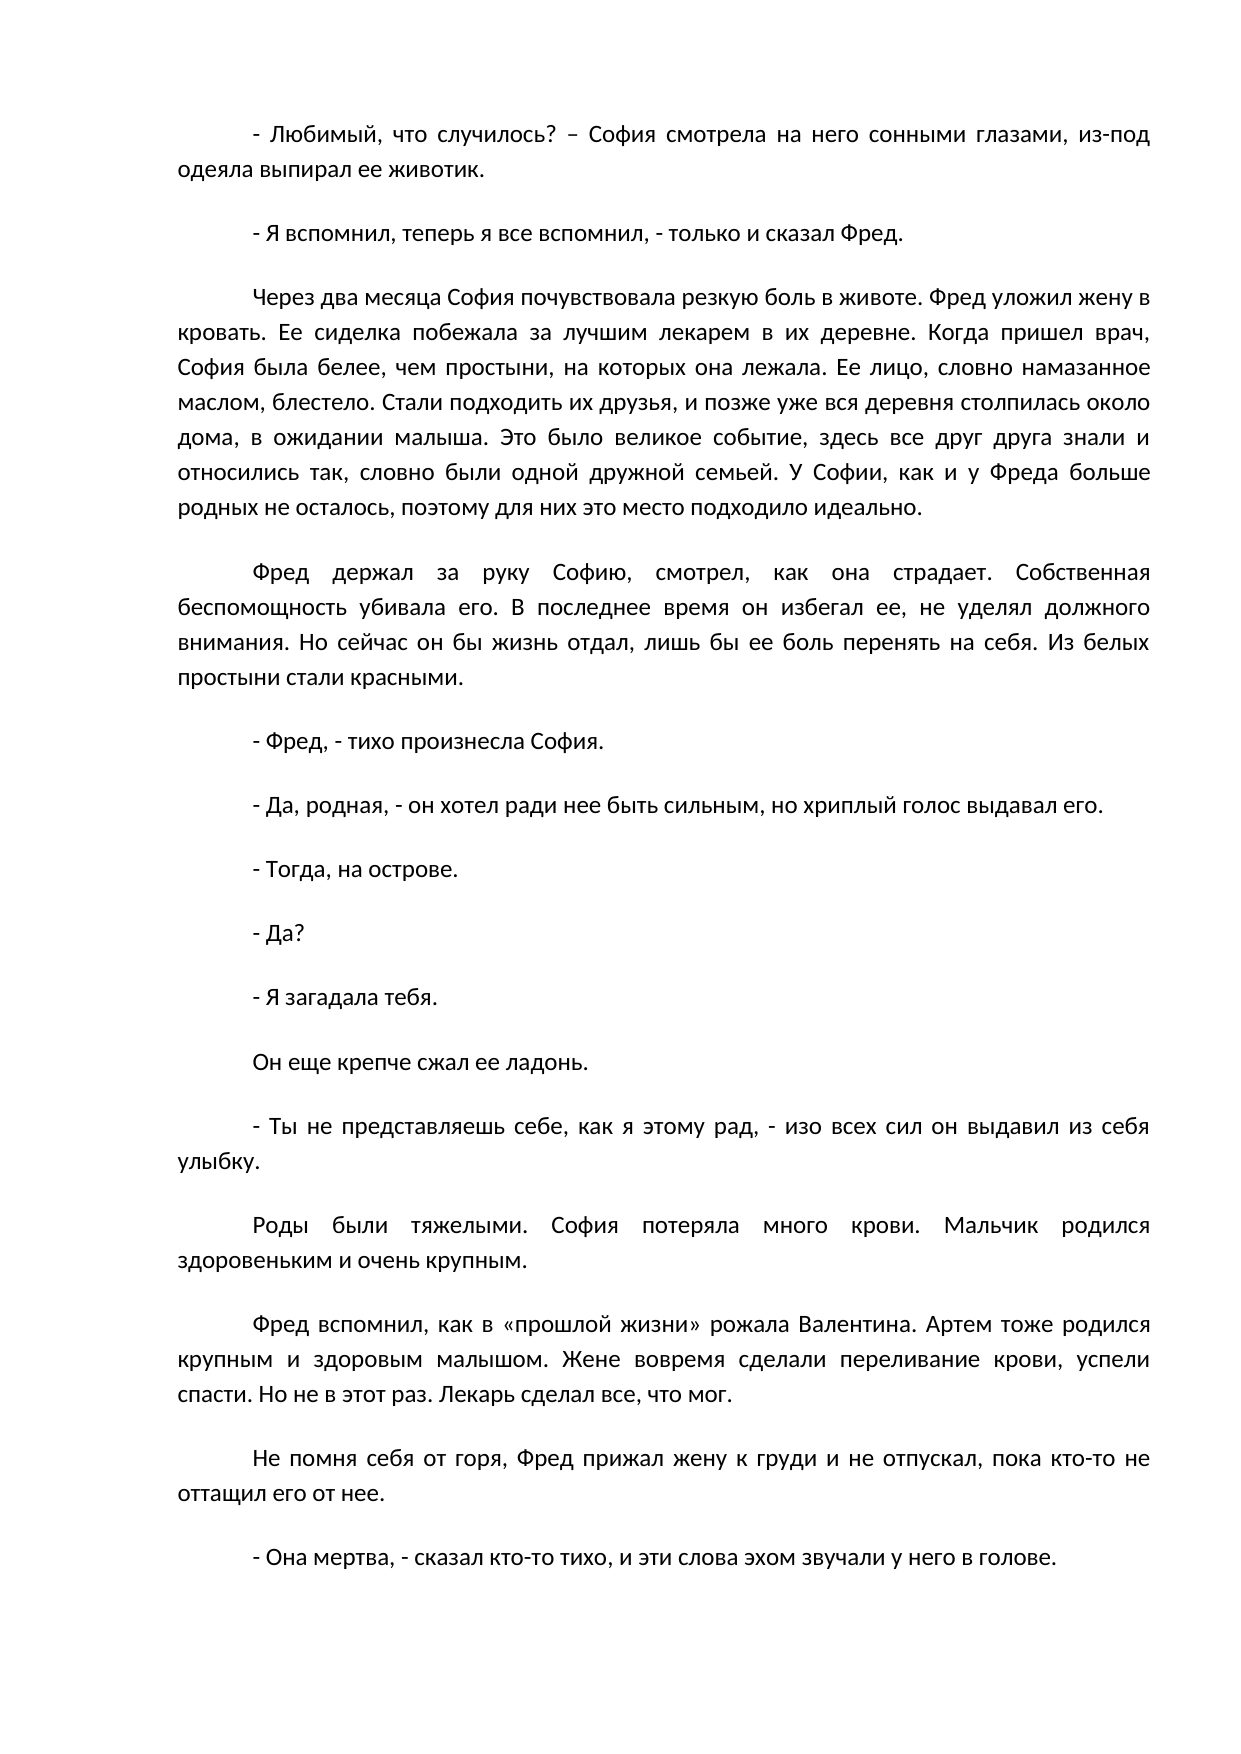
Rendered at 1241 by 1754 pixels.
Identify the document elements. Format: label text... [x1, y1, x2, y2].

text - Я загадала тебя. [177, 981, 1152, 1012]
text - Любимый, что случилось? – София смотрела на него сонными глазами, из-под одеяла выпирал ее животик. [177, 118, 1152, 184]
text - Фред, - тихо произнесла София. [177, 725, 1152, 755]
text - Я вспомнил, теперь я все вспомнил, - только и сказал Фред. [177, 217, 1152, 248]
text - Да, родная, - он хотел ради нее быть сильным, но хриплый голос выдавал его. [177, 789, 1152, 819]
text - Ты не представляешь себе, как я этому рад, - изо всех сил он выдавил из себя улыбку. [177, 1110, 1152, 1175]
text - Тогда, на острове. [177, 853, 1152, 884]
text Он еще крепче сжал ее ладонь. [177, 1046, 1152, 1076]
text Фред вспомнил, как в «прошлой жизни» рожала Валентина. Артем тоже родился крупным и здоровым малышом. Жене вовремя сделали переливание крови, успели спасти. Но не в этот раз. Лекарь сделал все, что мог. [177, 1308, 1152, 1409]
text - Да? [177, 917, 1152, 948]
text - Она мертва, - сказал кто-то тихо, и эти слова эхом звучали у него в голове. [177, 1541, 1152, 1572]
text Фред держал за руку Софию, смотрел, как она страдает. Собственная беспомощность убивала его. В последнее время он избегал ее, не уделял должного внимания. Но сейчас он бы жизнь отдал, лишь бы ее боль перенять на себя. Из белых простыни стали красными. [177, 556, 1152, 691]
text Роды были тяжелыми. София потеряла много крови. Мальчик родился здоровеньким и очень крупным. [177, 1209, 1152, 1274]
text Не помня себя от горя, Фред прижал жену к груди и не отпускал, пока кто-то не оттащил его от нее. [177, 1442, 1152, 1508]
text Через два месяца София почувствовала резкую боль в животе. Фред уложил жену в кровать. Ее сиделка побежала за лучшим лекарем в их деревне. Когда пришел врач, София была белее, чем простыни, на которых она лежала. Ее лицо, словно намазанное маслом, блестело. Стали подходить их друзья, и позже уже вся деревня столпилась около дома, в ожидании малыша. Это было великое событие, здесь все друг друга знали и относились так, словно были одной дружной семьей. У Софии, как и у Фреда больше родных не осталось, поэтому для них это место подходило идеально. [177, 281, 1152, 522]
